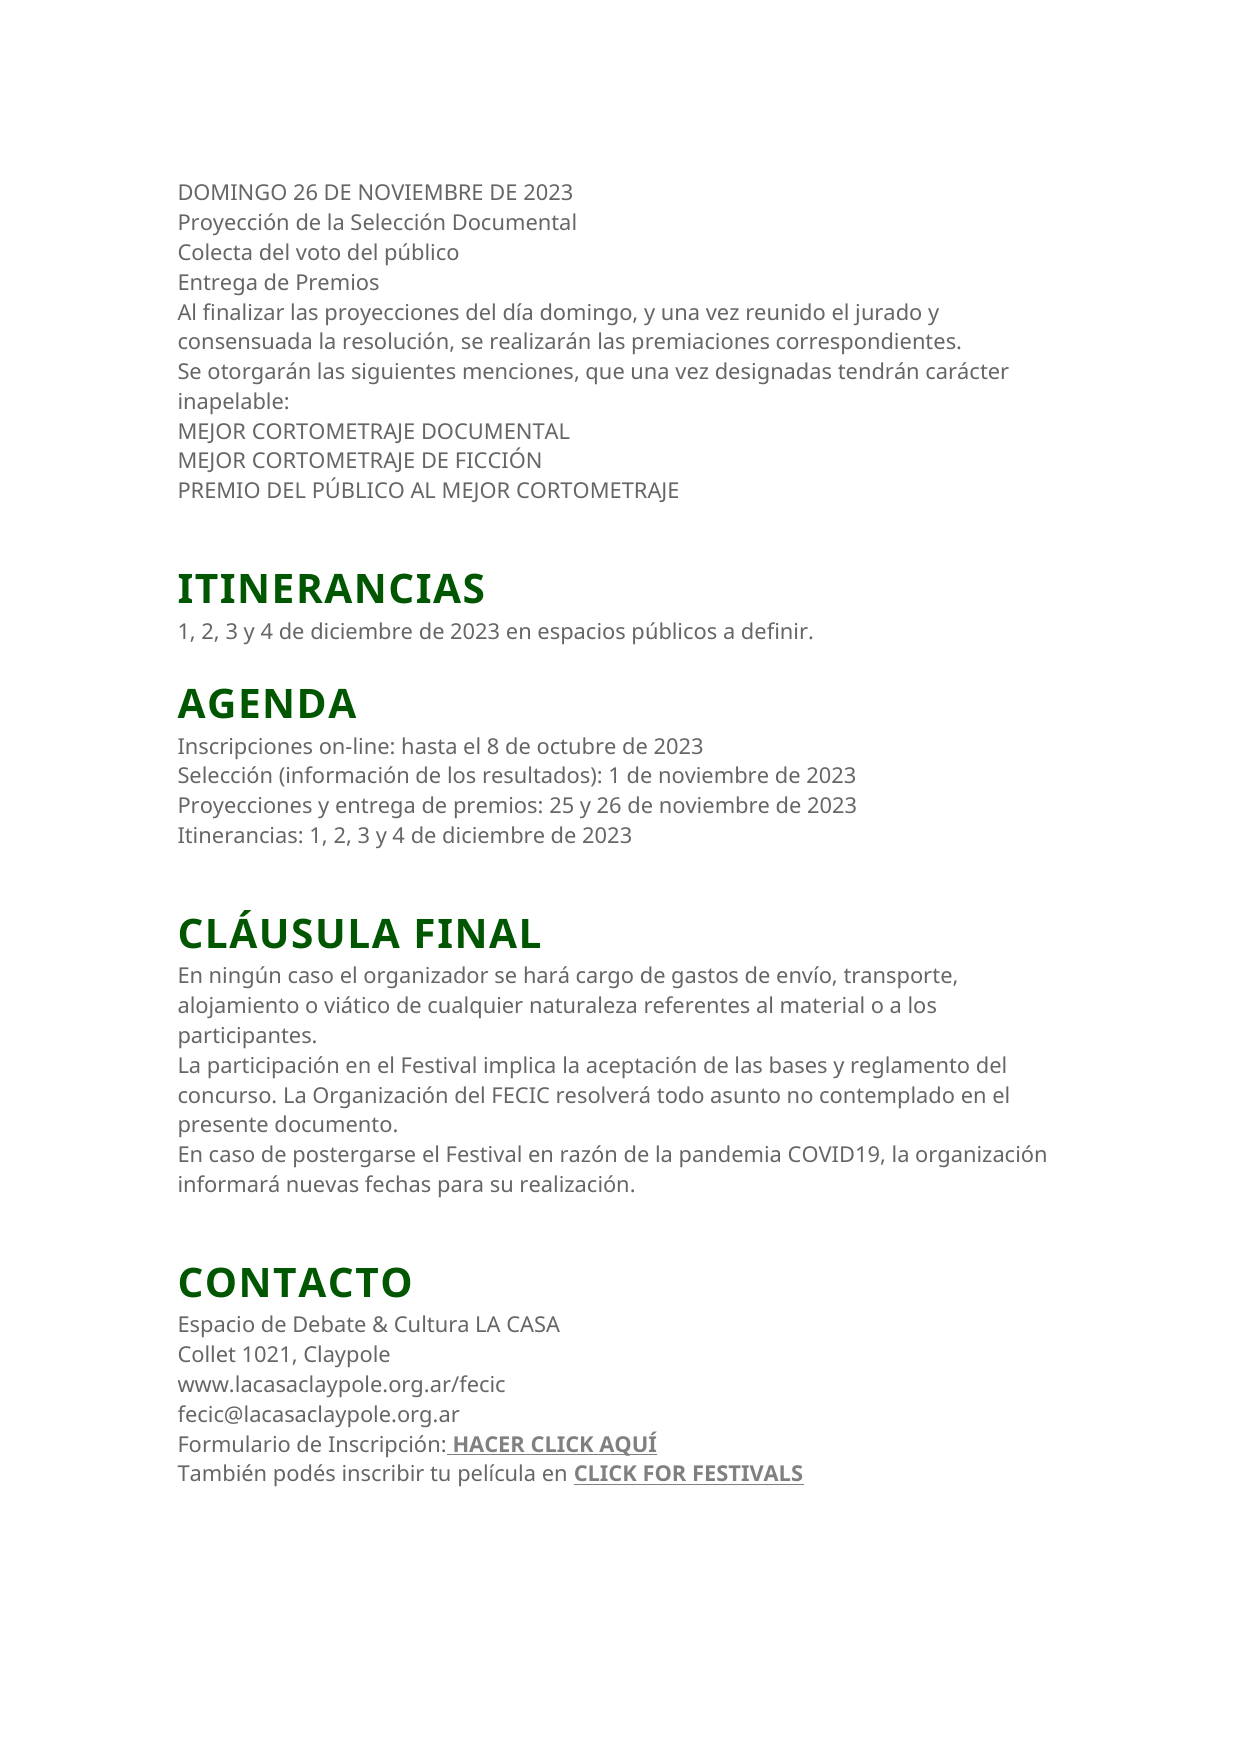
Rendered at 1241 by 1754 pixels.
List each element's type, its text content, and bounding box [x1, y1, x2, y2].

text MEJOR CORTOMETRAJE DE FICCIÓN [177, 446, 1063, 475]
text En ningún caso el organizador se hará cargo de gastos de envío, transporte, alojamiento o viático de cualquier naturaleza referentes al material o a los participantes. La participación en el Festival implica la aceptación de las bases y reglamento del concurso. La Organización del FECIC resolverá todo asunto no contemplado en el presente documento. [177, 960, 1063, 1139]
text ITINERANCIAS [177, 560, 1063, 616]
text CONTACTO [177, 1254, 1063, 1309]
text CLÁUSULA FINAL [177, 905, 1063, 960]
text También podés inscribir tu película en CLICK FOR FESTIVALS [177, 1458, 1063, 1488]
text MEJOR CORTOMETRAJE DOCUMENTAL [177, 416, 1063, 446]
text Espacio de Debate & Cultura LA CASA Collet 1021, Claypole www.lacasaclaypole.org.ar/fecic fecic@lacasaclaypole.org.ar Formulario de Inscripción: HACER CLICK AQUÍ [177, 1309, 1063, 1458]
text Itinerancias: 1, 2, 3 y 4 de diciembre de 2023 [177, 820, 1063, 850]
text PREMIO DEL PÚBLICO AL MEJOR CORTOMETRAJE [177, 475, 1063, 505]
text Inscripciones on-line: hasta el 8 de octubre de 2023 [177, 731, 1063, 760]
text AGENDA [177, 675, 1063, 731]
text Selección (información de los resultados): 1 de noviembre de 2023 [177, 760, 1063, 790]
text Al finalizar las proyecciones del día domingo, y una vez reunido el jurado y consensuada la resolución, se realizarán las premiaciones correspondientes. Se otorgarán las siguientes menciones, que una vez designadas tendrán carácter inapelable: [177, 297, 1063, 416]
text Proyecciones y entrega de premios: 25 y 26 de noviembre de 2023 [177, 790, 1063, 820]
text 1, 2, 3 y 4 de diciembre de 2023 en espacios públicos a definir. [177, 616, 1063, 646]
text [177, 148, 1063, 297]
text En caso de postergarse el Festival en razón de la pandemia COVID19, la organización informará nuevas fechas para su realización. [177, 1139, 1063, 1199]
